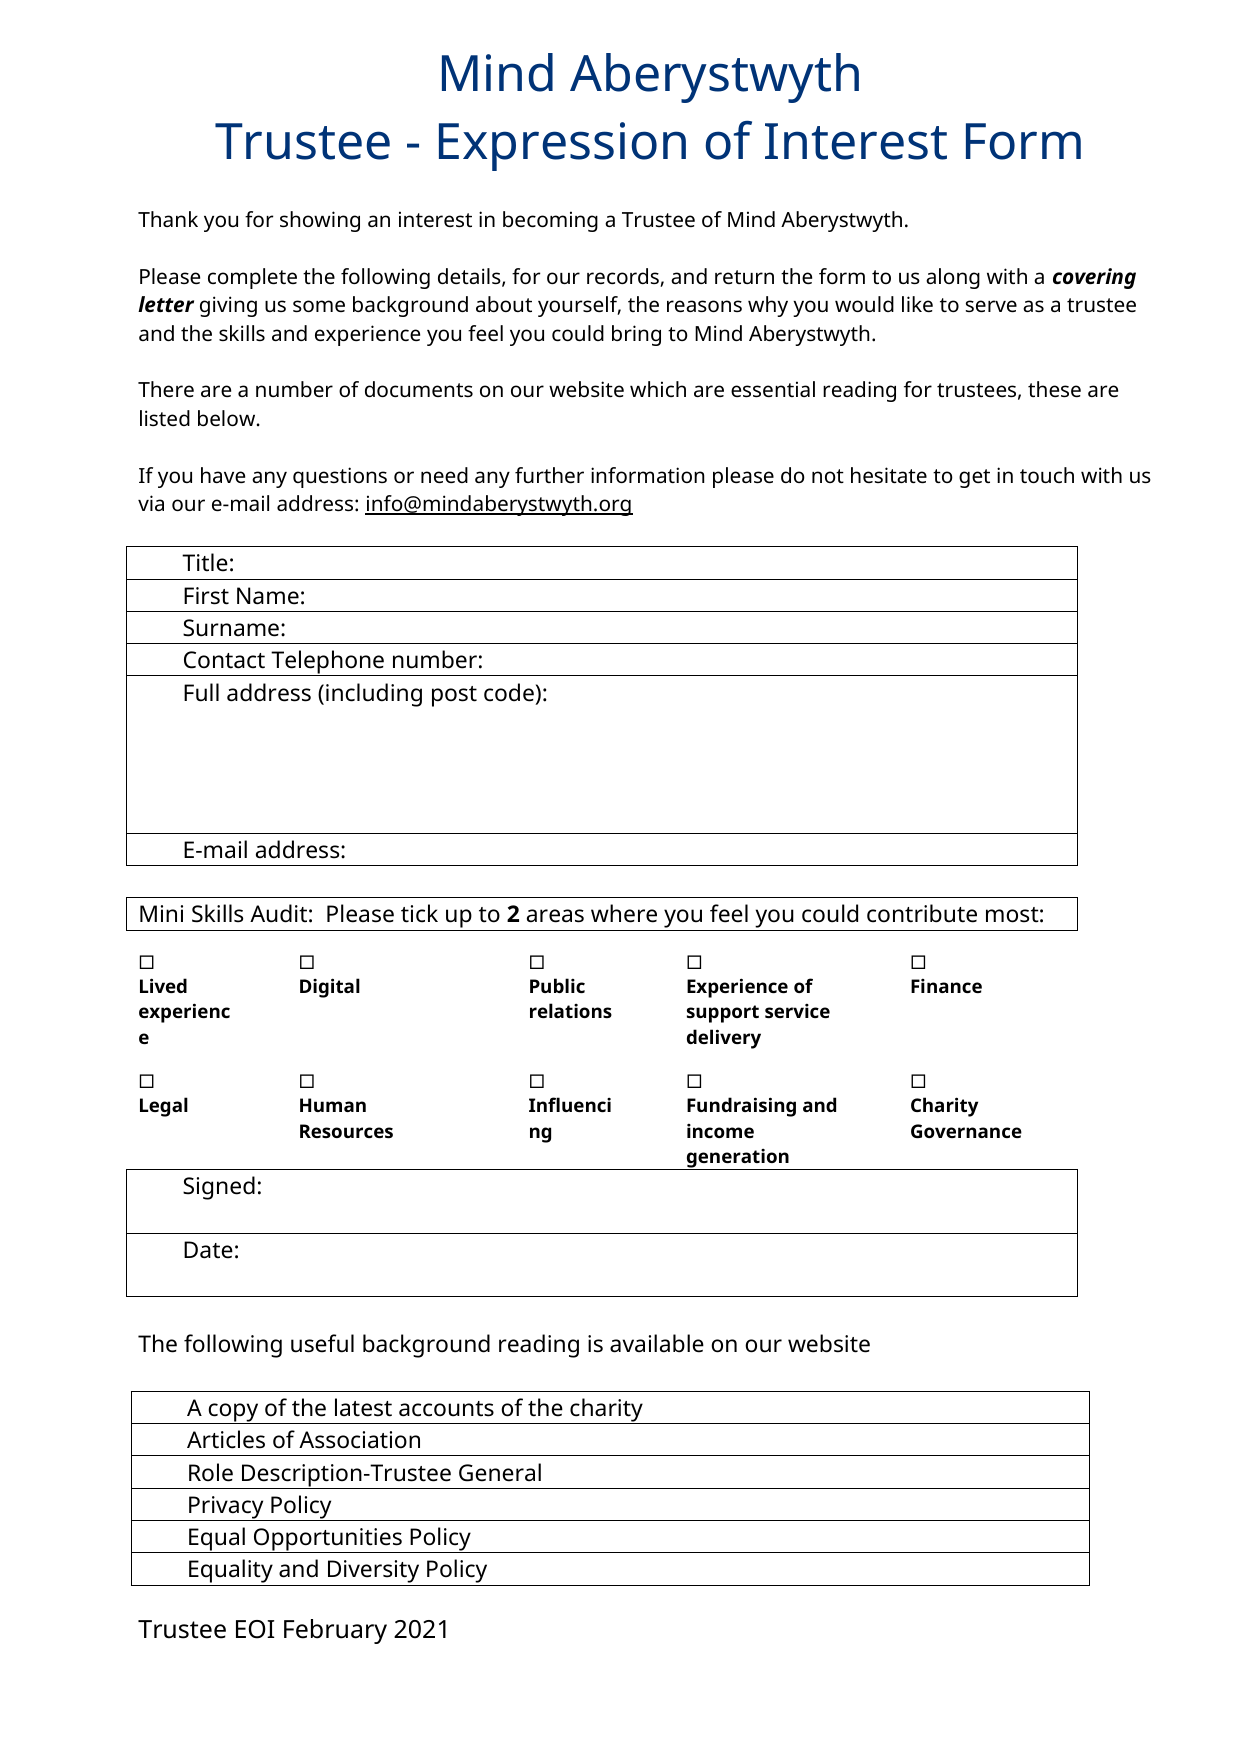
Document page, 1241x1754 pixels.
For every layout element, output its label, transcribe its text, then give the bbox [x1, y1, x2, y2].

table_header A copy of the latest accounts of the charity [132, 1392, 1089, 1423]
text If you have any questions or need any further information please do not hesitate to get in touch with us via our e-mail address: info@mindaberystwyth.org [138, 461, 1162, 518]
table_cell Role Description-Trustee General [132, 1456, 1089, 1488]
table_cell [854, 1075, 1077, 1092]
text Please complete the following details, for our records, and return the form to us along with a covering letter giving us some background about yourself, the reasons why you would like to serve as a trustee and the skills and experience you feel you could bring to Mind Aberystwyth. [138, 262, 1162, 347]
text Thank you for showing an interest in becoming a Trustee of Mind Aberystwyth. [138, 205, 1162, 233]
table_cell Date: [127, 1234, 1077, 1296]
table_cell Influencing [473, 1093, 630, 1169]
table_cell Lived experience [83, 973, 243, 1075]
table_cell Surname: [127, 612, 1077, 643]
table_header [630, 931, 854, 973]
text The following useful background reading is available on our website [138, 1328, 1162, 1359]
table_cell Finance [854, 973, 1077, 1075]
text There are a number of documents on our website which are essential reading for trustees, these are listed below. [138, 376, 1162, 432]
table_cell Human Resources [243, 1093, 473, 1169]
table_cell Legal [83, 1093, 243, 1169]
table_header Signed: [127, 1170, 1077, 1232]
table_cell E-mail address: [127, 834, 1077, 865]
table_header [243, 931, 473, 973]
table_cell Fundraising and income generation [630, 1093, 854, 1169]
title Mind Aberystwyth [138, 37, 1162, 106]
table_cell Charity Governance [854, 1093, 1077, 1169]
title Trustee - Expression of Interest Form [138, 106, 1162, 174]
table_cell First Name: [127, 580, 1077, 611]
table_cell Full address (including post code): [127, 676, 1077, 833]
table_cell Equal Opportunities Policy [132, 1521, 1089, 1552]
table_cell Privacy Policy [132, 1489, 1089, 1520]
table_cell Experience of support service delivery [630, 973, 854, 1075]
table_header [83, 931, 243, 973]
table_header [473, 931, 630, 973]
table_cell Contact Telephone number: [127, 644, 1077, 675]
table_cell [630, 1075, 854, 1092]
table_cell [243, 1075, 473, 1092]
table_cell Equality and Diversity Policy [132, 1553, 1089, 1584]
table_cell [83, 1075, 243, 1092]
table_cell [473, 1075, 630, 1092]
table_cell Articles of Association [132, 1424, 1089, 1455]
table_cell Public relations [473, 973, 630, 1075]
table_cell Digital [243, 973, 473, 1075]
table_header Title: [127, 547, 1077, 578]
table_header [854, 931, 1077, 973]
table_header Mini Skills Audit: Please tick up to 2 areas where you feel you could contribute most: [127, 898, 1077, 929]
